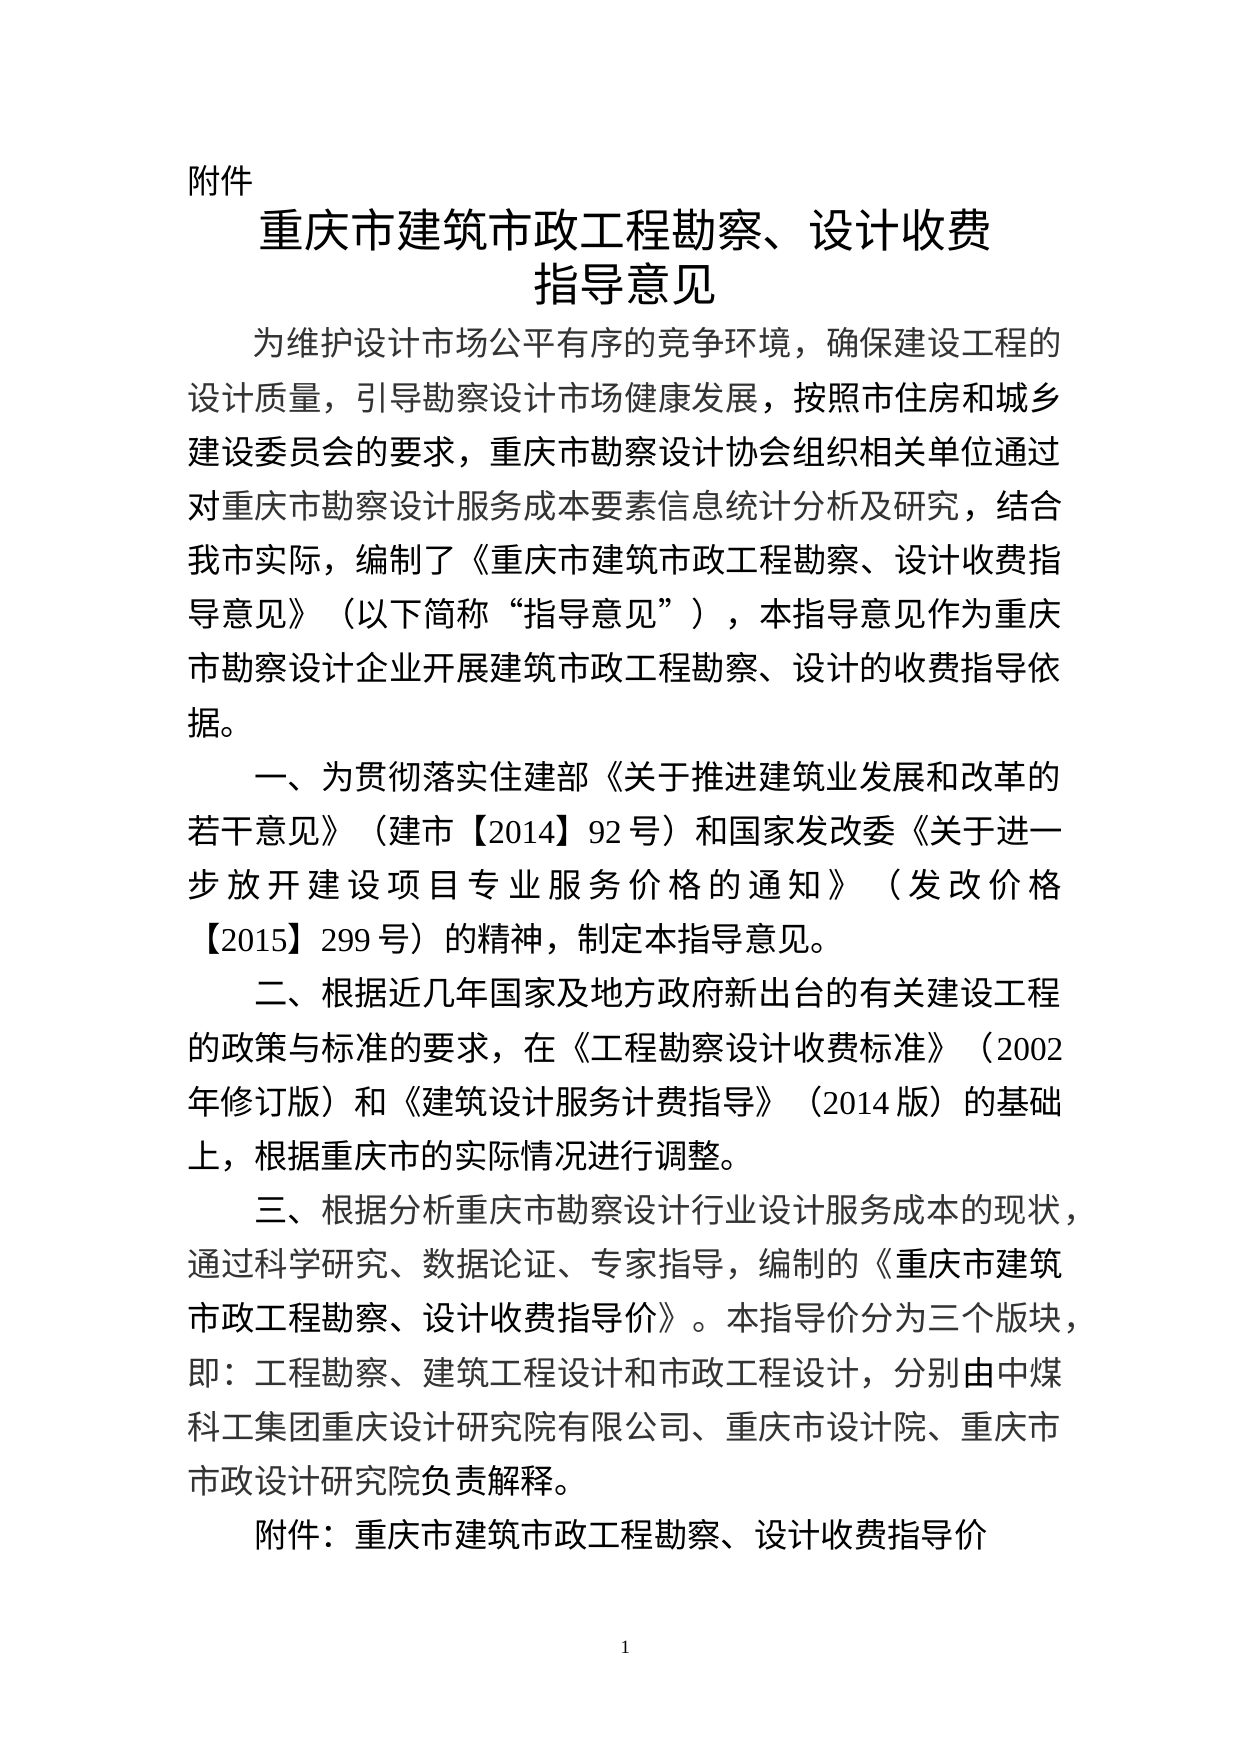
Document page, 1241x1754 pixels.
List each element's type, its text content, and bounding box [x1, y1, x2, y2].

text 指导意见 [187, 258, 1063, 312]
text 二、根据近几年国家及地方政府新出台的有关建设工程的政策与标准的要求，在《工程勘察设计收费标准》（2002年修订版）和《建筑设计服务计费指导》（2014版）的基础上，根据重庆市的实际情况进行调整。 [187, 962, 1063, 1179]
text 附件 [187, 150, 1063, 204]
text 重庆市建筑市政工程勘察、设计收费 [187, 204, 1063, 258]
text 三、根据分析重庆市勘察设计行业设计服务成本的现状，通过科学研究、数据论证、专家指导，编制的《重庆市建筑市政工程勘察、设计收费指导价》。本指导价分为三个版块，即：工程勘察、建筑工程设计和市政工程设计，分别由中煤科工集团重庆设计研究院有限公司、重庆市设计院、重庆市市政设计研究院负责解释。 [187, 1450, 1063, 1504]
text 附件：重庆市建筑市政工程勘察、设计收费指导价 [187, 1504, 1063, 1558]
text 为维护设计市场公平有序的竞争环境，确保建设工程的设计质量，引导勘察设计市场健康发展，按照市住房和城乡建设委员会的要求，重庆市勘察设计协会组织相关单位通过对重庆市勘察设计服务成本要素信息统计分析及研究，结合我市实际，编制了《重庆市建筑市政工程勘察、设计收费指导意见》（以下简称“指导意见”），本指导意见作为重庆市勘察设计企业开展建筑市政工程勘察、设计的收费指导依据。 [187, 312, 1063, 746]
text 三、根据分析重庆市勘察设计行业设计服务成本的现状，通过科学研究、数据论证、专家指导，编制的《重庆市建筑市政工程勘察、设计收费指导价》。本指导价分为三个版块，即：工程勘察、建筑工程设计和市政工程设计，分别由中煤科工集团重庆设计研究院有限公司、重庆市设计院、重庆市市政设计研究院负责解释。 [187, 1179, 1063, 1396]
text 一、为贯彻落实住建部《关于推进建筑业发展和改革的若干意见》（建市【2014】92号）和国家发改委《关于进一步放开建设项目专业服务价格的通知》（发改价格【2015】299号）的精神，制定本指导意见。 [187, 746, 1063, 962]
